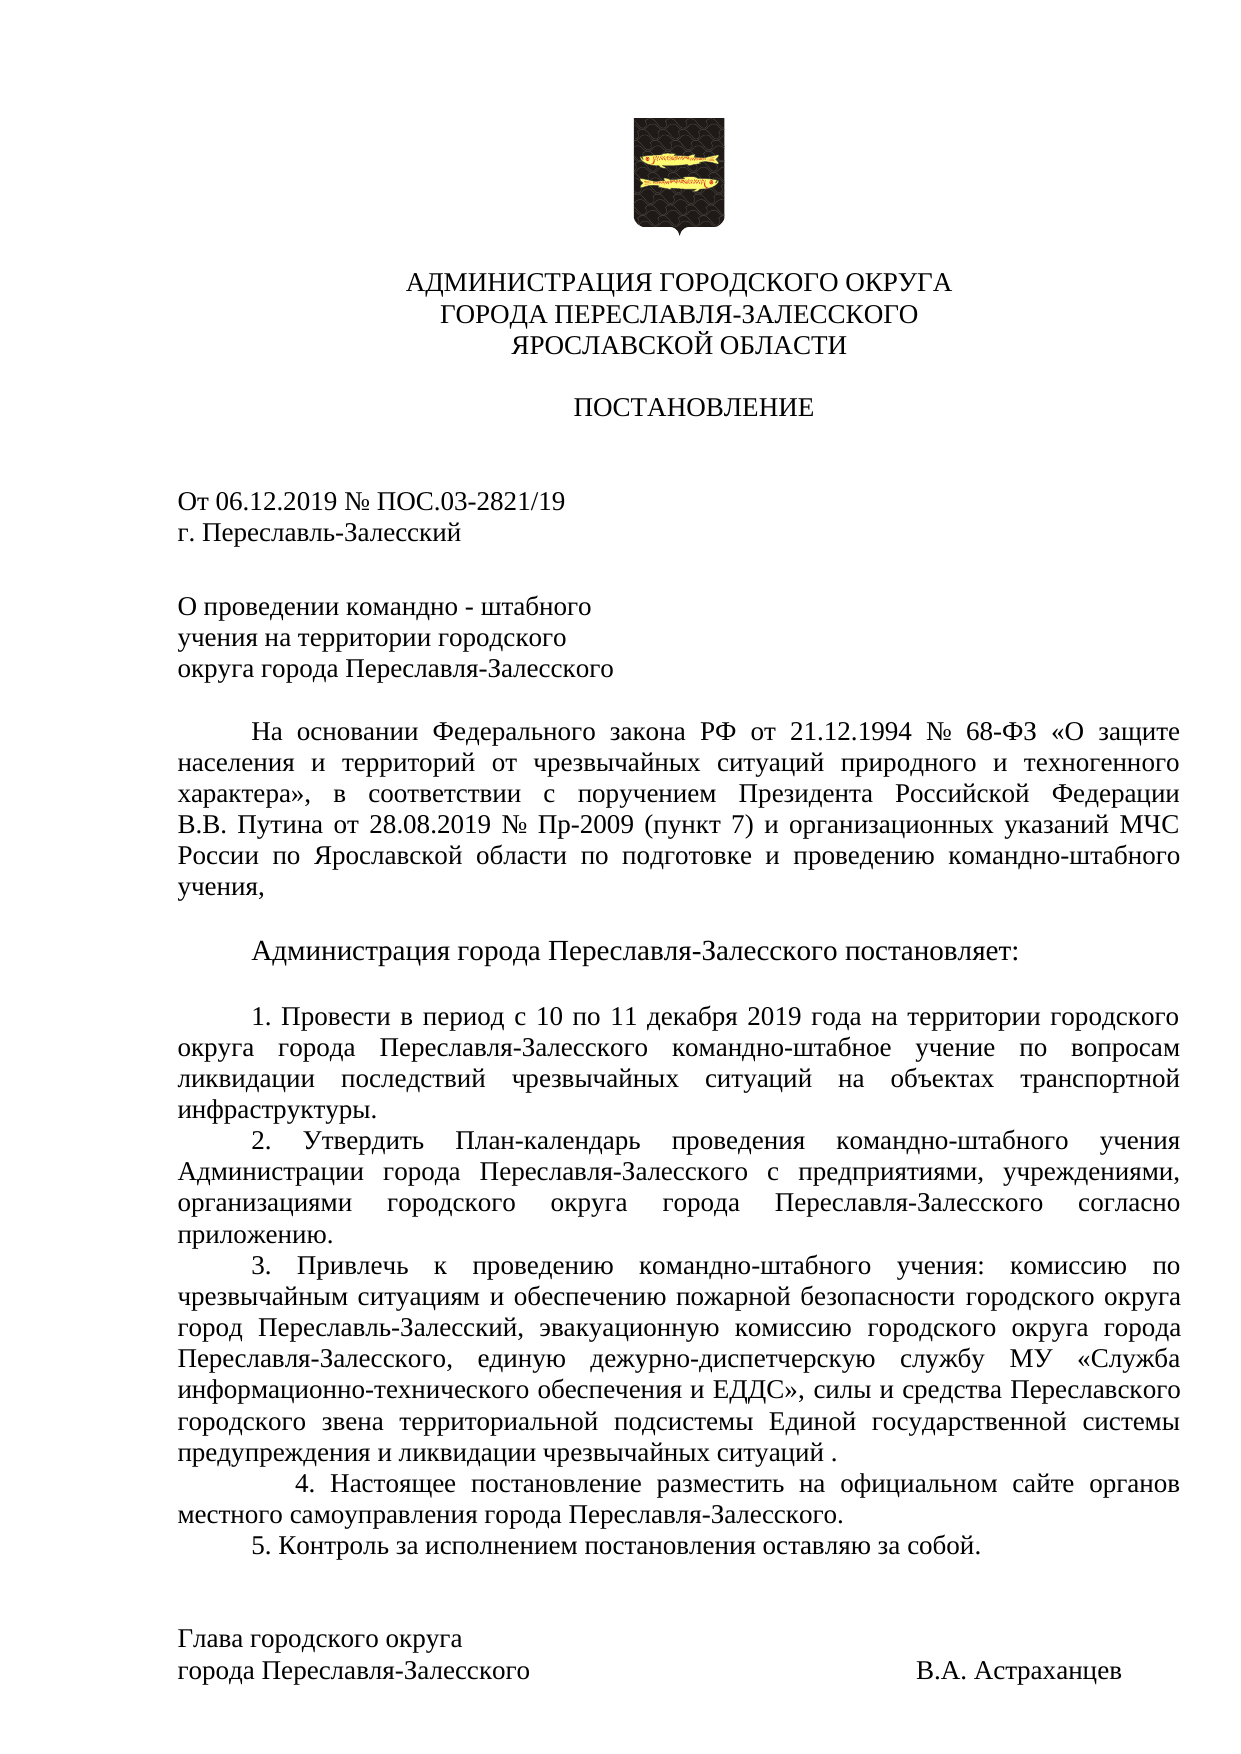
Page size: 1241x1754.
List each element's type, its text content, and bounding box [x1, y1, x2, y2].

text От 06.12.2019 № ПОС.03-2821/19 [177, 484, 1181, 516]
list 4. Настоящее постановление разместить на официальном сайте органов местного самоуправления города Переславля-Залесского. [177, 1467, 1181, 1529]
text АДМИНИСТРАЦИЯ ГОРОДСКОГО ОКРУГА [177, 267, 1181, 298]
text учения на территории городского [177, 621, 1181, 652]
text 1. Провести в период с 10 по 11 декабря 2019 года на территории городского округа города Переславля-Залесского командно-штабное учение по вопросам ликвидации последствий чрезвычайных ситуаций на объектах транспортной инфраструктуры. [177, 1000, 1181, 1124]
text Администрация города Переславля-Залесского постановляет: [177, 933, 1181, 966]
text Глава городского округа [177, 1623, 1181, 1654]
text ЯРОСЛАВСКОЙ ОБЛАСТИ [177, 329, 1181, 360]
text 2. Утвердить План-календарь проведения командно-штабного учения Администрации города Переславля-Залесского с предприятиями, учреждениями, организациями городского округа города Переславля-Залесского согласно приложению. [177, 1124, 1181, 1249]
text О проведении командно - штабного [177, 590, 1181, 621]
text 3. Привлечь к проведению командно-штабного учения: комиссию по чрезвычайным ситуациям и обеспечению пожарной безопасности городского округа город Переславль-Залесский, эвакуационную комиссию городского округа города Переславля-Залесского, единую дежурно-диспетчерскую службу МУ «Служба информационно-технического обеспечения и ЕДДС», силы и средства Переславского городского звена территориальной подсистемы Единой государственной системы предупреждения и ликвидации чрезвычайных ситуаций . [177, 1249, 1181, 1467]
text ГОРОДА ПЕРЕСЛАВЛЯ-ЗАЛЕССКОГО [177, 298, 1181, 329]
text г. Переславль-Залесский [177, 516, 1181, 547]
text округа города Переславля-Залесского [177, 652, 1181, 683]
text На основании Федерального закона РФ от 21.12.1994 № 68-ФЗ «О защите населения и территорий от чрезвычайных ситуаций природного и техногенного характера», в соответствии с поручением Президента Российской Федерации В.В. Путина от 28.08.2019 № Пр-2009 (пункт 7) и организационных указаний МЧС России по Ярославской области по подготовке и проведению командно-штабного учения, [177, 714, 1181, 901]
text ПОСТАНОВЛЕНИЕ [207, 391, 1181, 422]
text 5. Контроль за исполнением постановления оставляю за собой. [177, 1529, 1181, 1560]
text города Переславля-Залесского В.А. Астраханцев [177, 1654, 1181, 1685]
